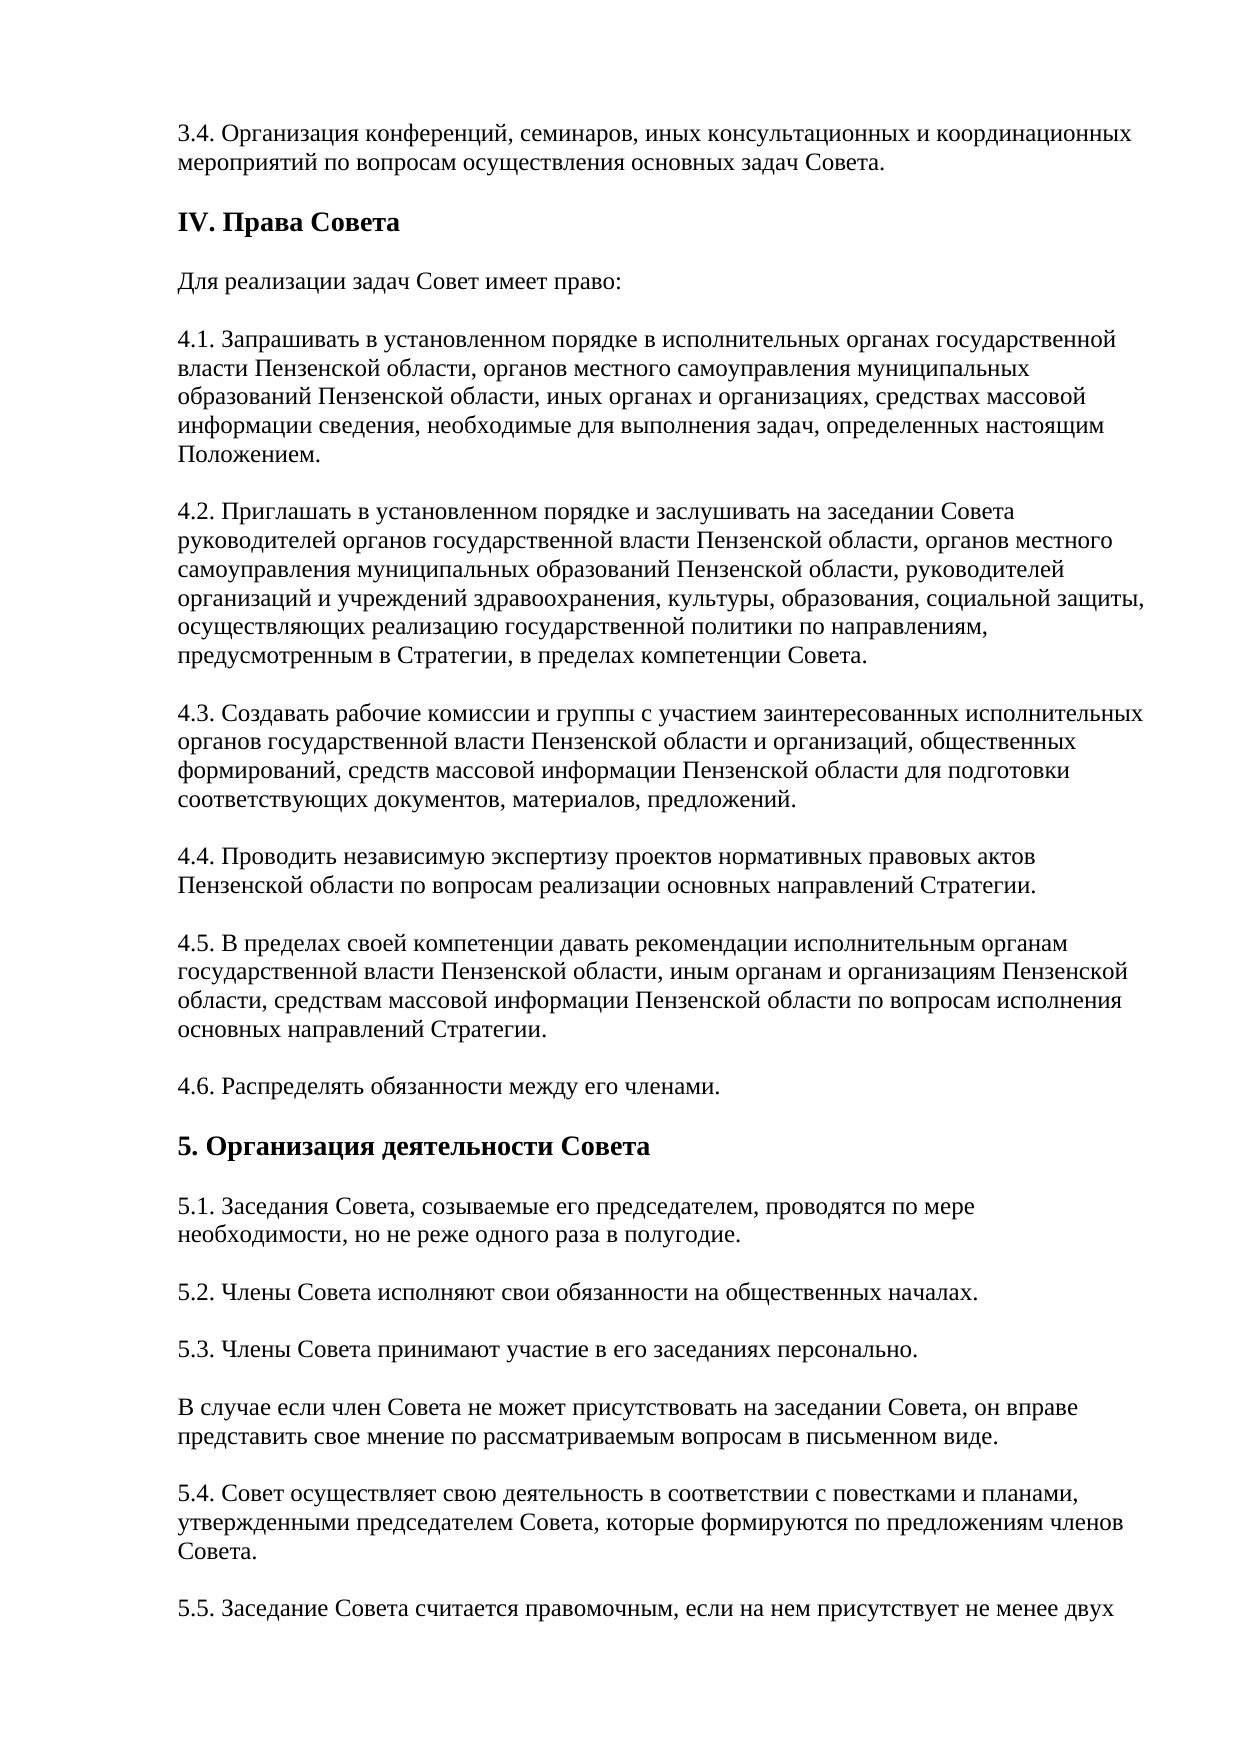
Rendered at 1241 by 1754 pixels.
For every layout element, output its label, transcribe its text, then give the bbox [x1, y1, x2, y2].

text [177, 118, 1152, 176]
text IV. Права Совета [177, 205, 1152, 237]
text Для реализации задач Совет имеет право: 4.1. Запрашивать в установленном порядке в исполнительных органах государственной власти Пензенской области, органов местного самоуправления муниципальных образований Пензенской области, иных органах и организациях, средствах массовой информации сведения, необходимые для выполнения задач, определенных настоящим Положением. 4.2. Приглашать в установленном порядке и заслушивать на заседании Совета руководителей органов государственной власти Пензенской области, органов местного самоуправления муниципальных образований Пензенской области, руководителей организаций и учреждений здравоохранения, культуры, образования, социальной защиты, осуществляющих реализацию государственной политики по направлениям, предусмотренным в Стратегии, в пределах компетенции Совета. 4.3. Создавать рабочие комиссии и группы с участием заинтересованных исполнительных органов государственной власти Пензенской области и организаций, общественных формирований, средств массовой информации Пензенской области для подготовки соответствующих документов, материалов, предложений. 4.4. Проводить независимую экспертизу проектов нормативных правовых актов Пензенской области по вопросам реализации основных направлений Стратегии. 4.5. В пределах своей компетенции давать рекомендации исполнительным органам государственной власти Пензенской области, иным органам и организациям Пензенской области, средствам массовой информации Пензенской области по вопросам исполнения основных направлений Стратегии. 4.6. Распределять обязанности между его членами. [177, 266, 1152, 1100]
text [177, 1191, 1152, 1622]
text 5. Организация деятельности Совета [177, 1129, 1152, 1162]
